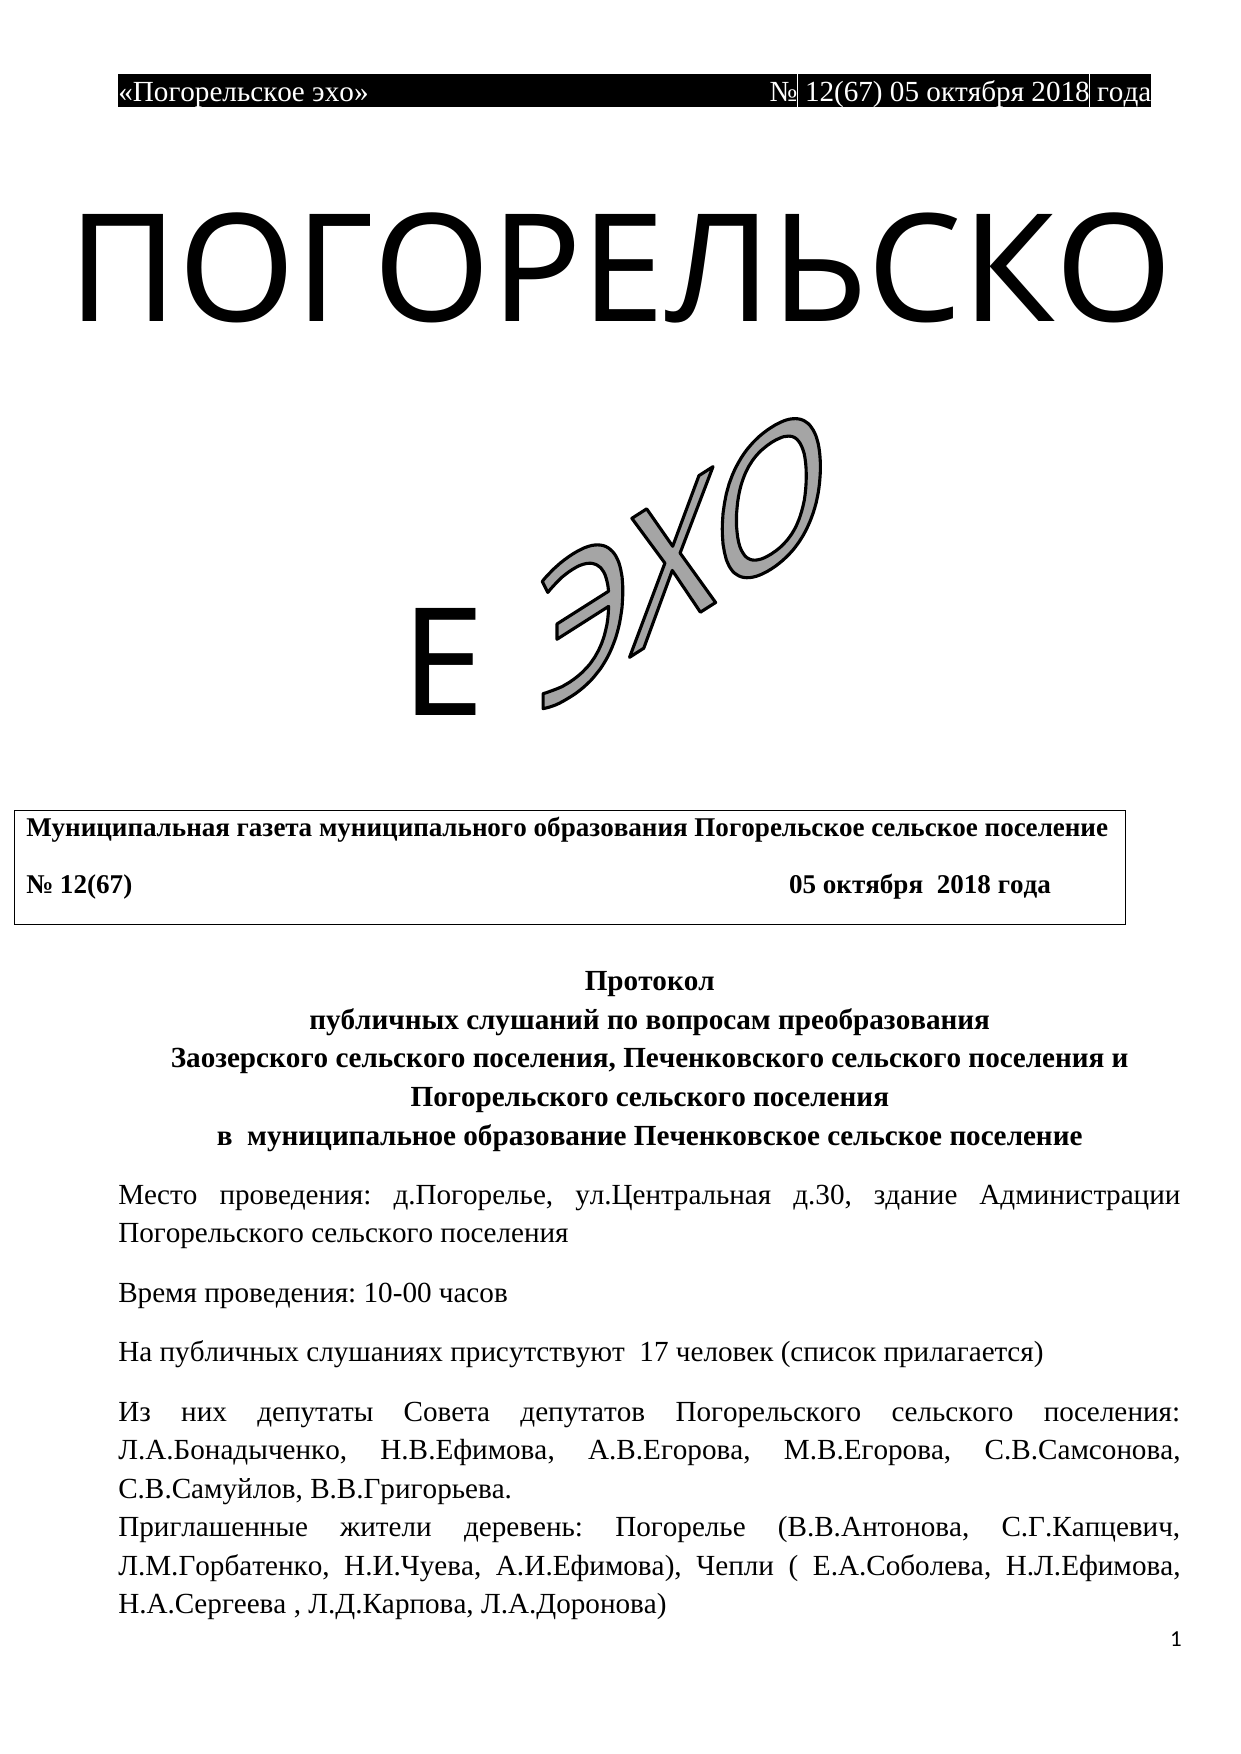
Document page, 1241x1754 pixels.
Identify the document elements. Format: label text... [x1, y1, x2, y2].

table_header Муниципальная газета муниципального образования Погорельское сельское поселение № 12(67) 05 октября 2018 года [15, 811, 1125, 924]
text Заозерского сельского поселения, Печенковского сельского поселения и Погорельского сельского поселения [118, 1041, 1181, 1113]
text в муниципальное образование Печенковское сельское поселение [118, 1118, 1181, 1151]
text Протокол [118, 963, 1181, 997]
text Время проведения: 10-00 часов [118, 1275, 1181, 1308]
text На публичных слушаниях присутствуют 17 человек (список прилагается) [118, 1334, 1181, 1368]
text публичных слушаний по вопросам преобразования [118, 1002, 1181, 1036]
text ПОГОРЕЛЬСКОЕ [59, 161, 1181, 759]
text Приглашенные жители деревень: Погорелье (В.В.Антонова, С.Г.Капцевич, Л.М.Горбатенко, Н.И.Чуева, А.И.Ефимова), Чепли ( Е.А.Соболева, Н.Л.Ефимова, Н.А.Сергеева , Л.Д.Карпова, Л.А.Доронова) [118, 1509, 1181, 1620]
text Место проведения: д.Погорелье, ул.Центральная д.30, здание Администрации Погорельского сельского поселения [118, 1177, 1181, 1249]
text Из них депутаты Совета депутатов Погорельского сельского поселения: Л.А.Бонадыченко, Н.В.Ефимова, А.В.Егорова, М.В.Егорова, С.В.Самсонова, С.В.Самуйлов, В.В.Григорьева. [118, 1394, 1181, 1504]
